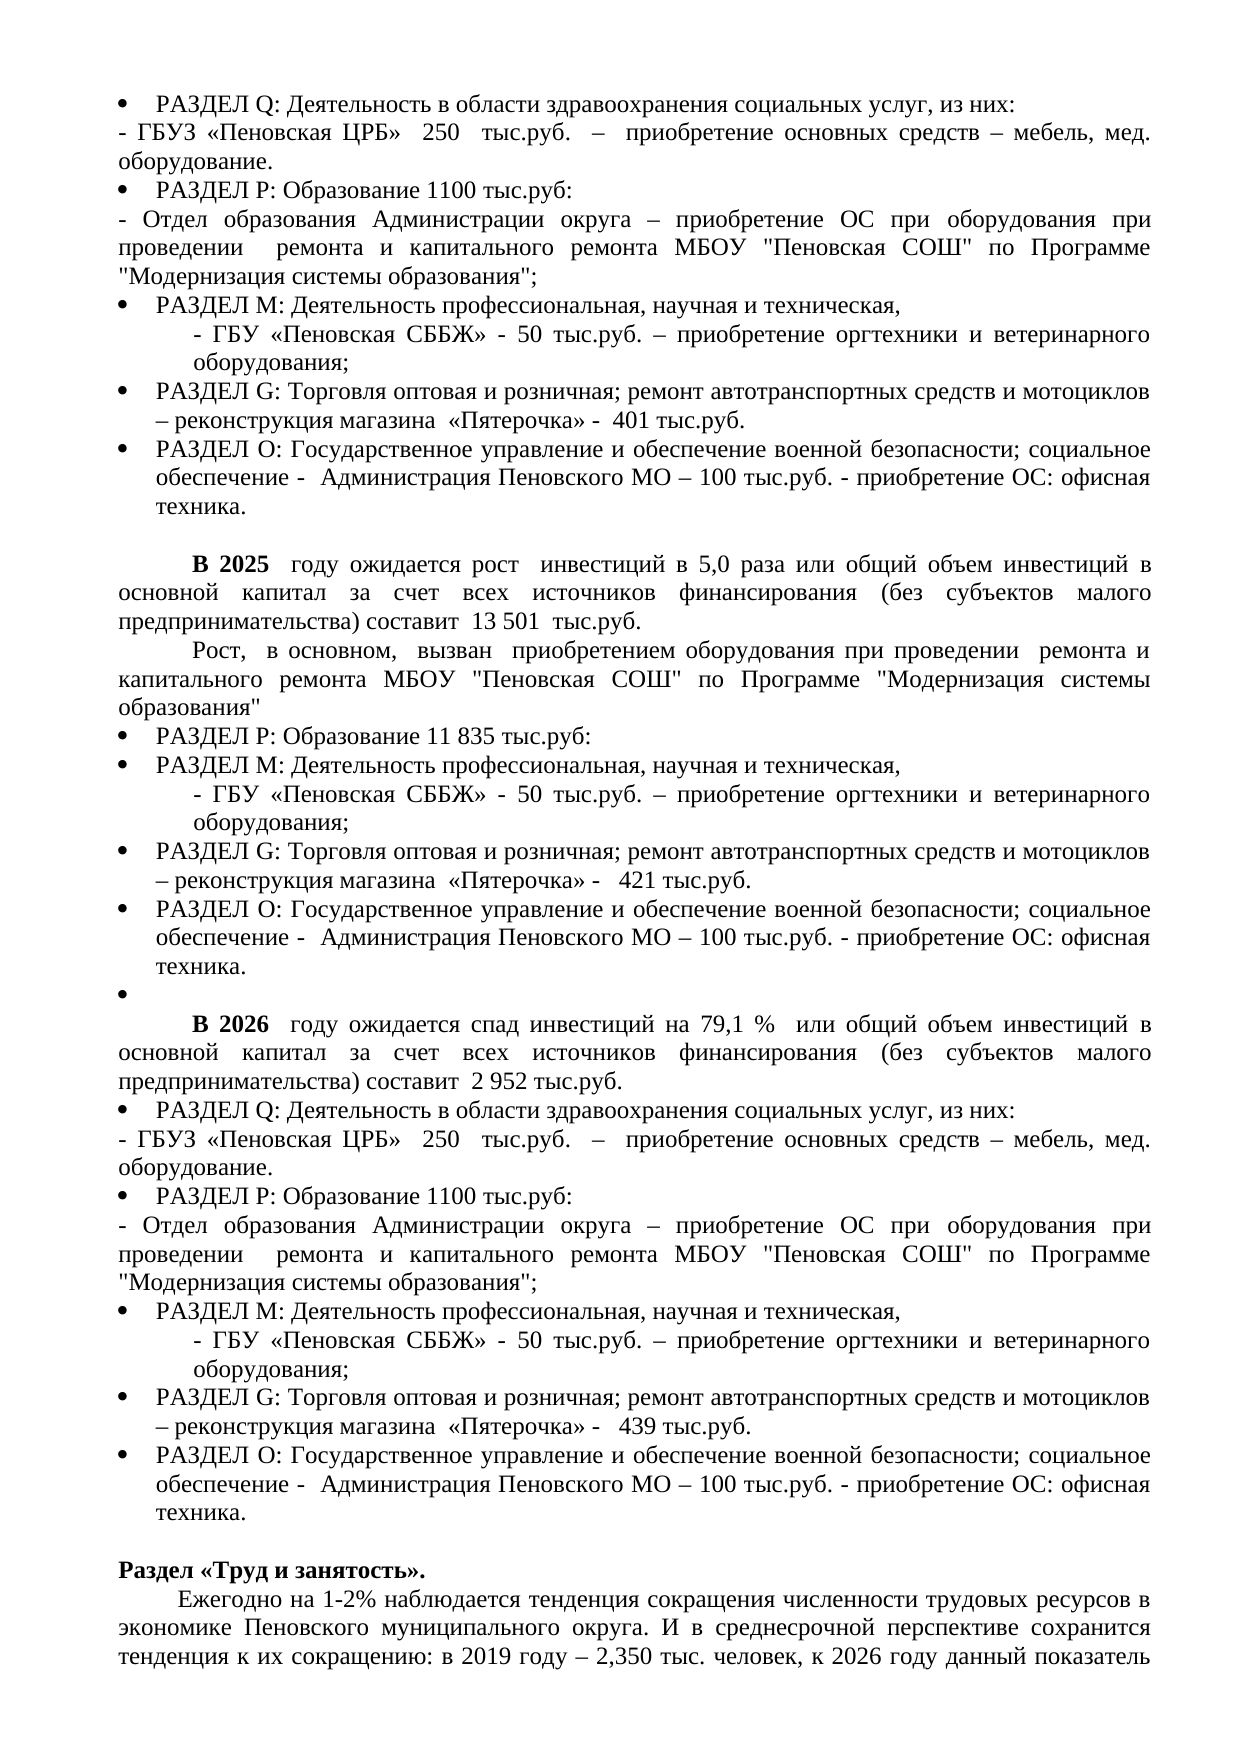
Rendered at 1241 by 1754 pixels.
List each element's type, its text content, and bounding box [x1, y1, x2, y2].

list - ГБУ «Пеновская СББЖ» - 50 тыс.руб. – приобретение оргтехники и ветеринарного оборудования; [193, 779, 1152, 836]
list РАЗДЕЛ O: Государственное управление и обеспечение военной безопасности; социальное обеспечение - Администрация Пеновского МО – 100 тыс.руб. - приобретение ОС: офисная техника. [118, 434, 1152, 520]
list - Отдел образования Администрации округа – приобретение ОС при оборудования при проведении ремонта и капитального ремонта МБОУ "Пеновская СОШ" по Программе "Модернизация системы образования"; [118, 1210, 1152, 1296]
list РАЗДЕЛ M: Деятельность профессиональная, научная и техническая, [118, 290, 1152, 319]
list РАЗДЕЛ P: Образование 1100 тыс.руб: [118, 175, 1152, 204]
text Рост, в основном, вызван приобретением оборудования при проведении ремонта и капитального ремонта МБОУ "Пеновская СОШ" по Программе "Модернизация системы образования" [118, 635, 1152, 721]
list РАЗДЕЛ O: Государственное управление и обеспечение военной безопасности; социальное обеспечение - Администрация Пеновского МО – 100 тыс.руб. - приобретение ОС: офисная техника. [118, 894, 1152, 980]
list РАЗДЕЛ P: Образование 11 835 тыс.руб: [118, 721, 1152, 750]
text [118, 1584, 1152, 1670]
list РАЗДЕЛ Q: Деятельность в области здравоохранения социальных услуг, из них: [118, 1095, 1152, 1124]
list - ГБУ «Пеновская СББЖ» - 50 тыс.руб. – приобретение оргтехники и ветеринарного оборудования; [193, 1325, 1152, 1382]
list РАЗДЕЛ M: Деятельность профессиональная, научная и техническая, [118, 750, 1152, 779]
text Раздел «Труд и занятость». [118, 1555, 1152, 1584]
list РАЗДЕЛ G: Торговля оптовая и розничная; ремонт автотранспортных средств и мотоциклов – реконструкция магазина «Пятерочка» - 401 тыс.руб. [118, 376, 1152, 434]
list - ГБУ «Пеновская СББЖ» - 50 тыс.руб. – приобретение оргтехники и ветеринарного оборудования; [193, 319, 1152, 376]
list РАЗДЕЛ G: Торговля оптовая и розничная; ремонт автотранспортных средств и мотоциклов – реконструкция магазина «Пятерочка» - 439 тыс.руб. [118, 1382, 1152, 1440]
list РАЗДЕЛ Q: Деятельность в области здравоохранения социальных услуг, из них: [118, 89, 1152, 117]
list - Отдел образования Администрации округа – приобретение ОС при оборудования при проведении ремонта и капитального ремонта МБОУ "Пеновская СОШ" по Программе "Модернизация системы образования"; [118, 204, 1152, 290]
list РАЗДЕЛ O: Государственное управление и обеспечение военной безопасности; социальное обеспечение - Администрация Пеновского МО – 100 тыс.руб. - приобретение ОС: офисная техника. [118, 1440, 1152, 1526]
list РАЗДЕЛ M: Деятельность профессиональная, научная и техническая, [118, 1296, 1152, 1325]
text - ГБУЗ «Пеновская ЦРБ» 250 тыс.руб. – приобретение основных средств – мебель, мед. оборудование. [118, 1124, 1152, 1181]
text В 2026 году ожидается спад инвестиций на 79,1 % или общий объем инвестиций в основной капитал за счет всех источников финансирования (без субъектов малого предпринимательства) составит 2 952 тыс.руб. [118, 1009, 1152, 1095]
list РАЗДЕЛ P: Образование 1100 тыс.руб: [118, 1181, 1152, 1210]
list РАЗДЕЛ G: Торговля оптовая и розничная; ремонт автотранспортных средств и мотоциклов – реконструкция магазина «Пятерочка» - 421 тыс.руб. [118, 836, 1152, 894]
text - ГБУЗ «Пеновская ЦРБ» 250 тыс.руб. – приобретение основных средств – мебель, мед. оборудование. [118, 117, 1152, 175]
text В 2025 году ожидается рост инвестиций в 5,0 раза или общий объем инвестиций в основной капитал за счет всех источников финансирования (без субъектов малого предпринимательства) составит 13 501 тыс.руб. [118, 549, 1152, 635]
